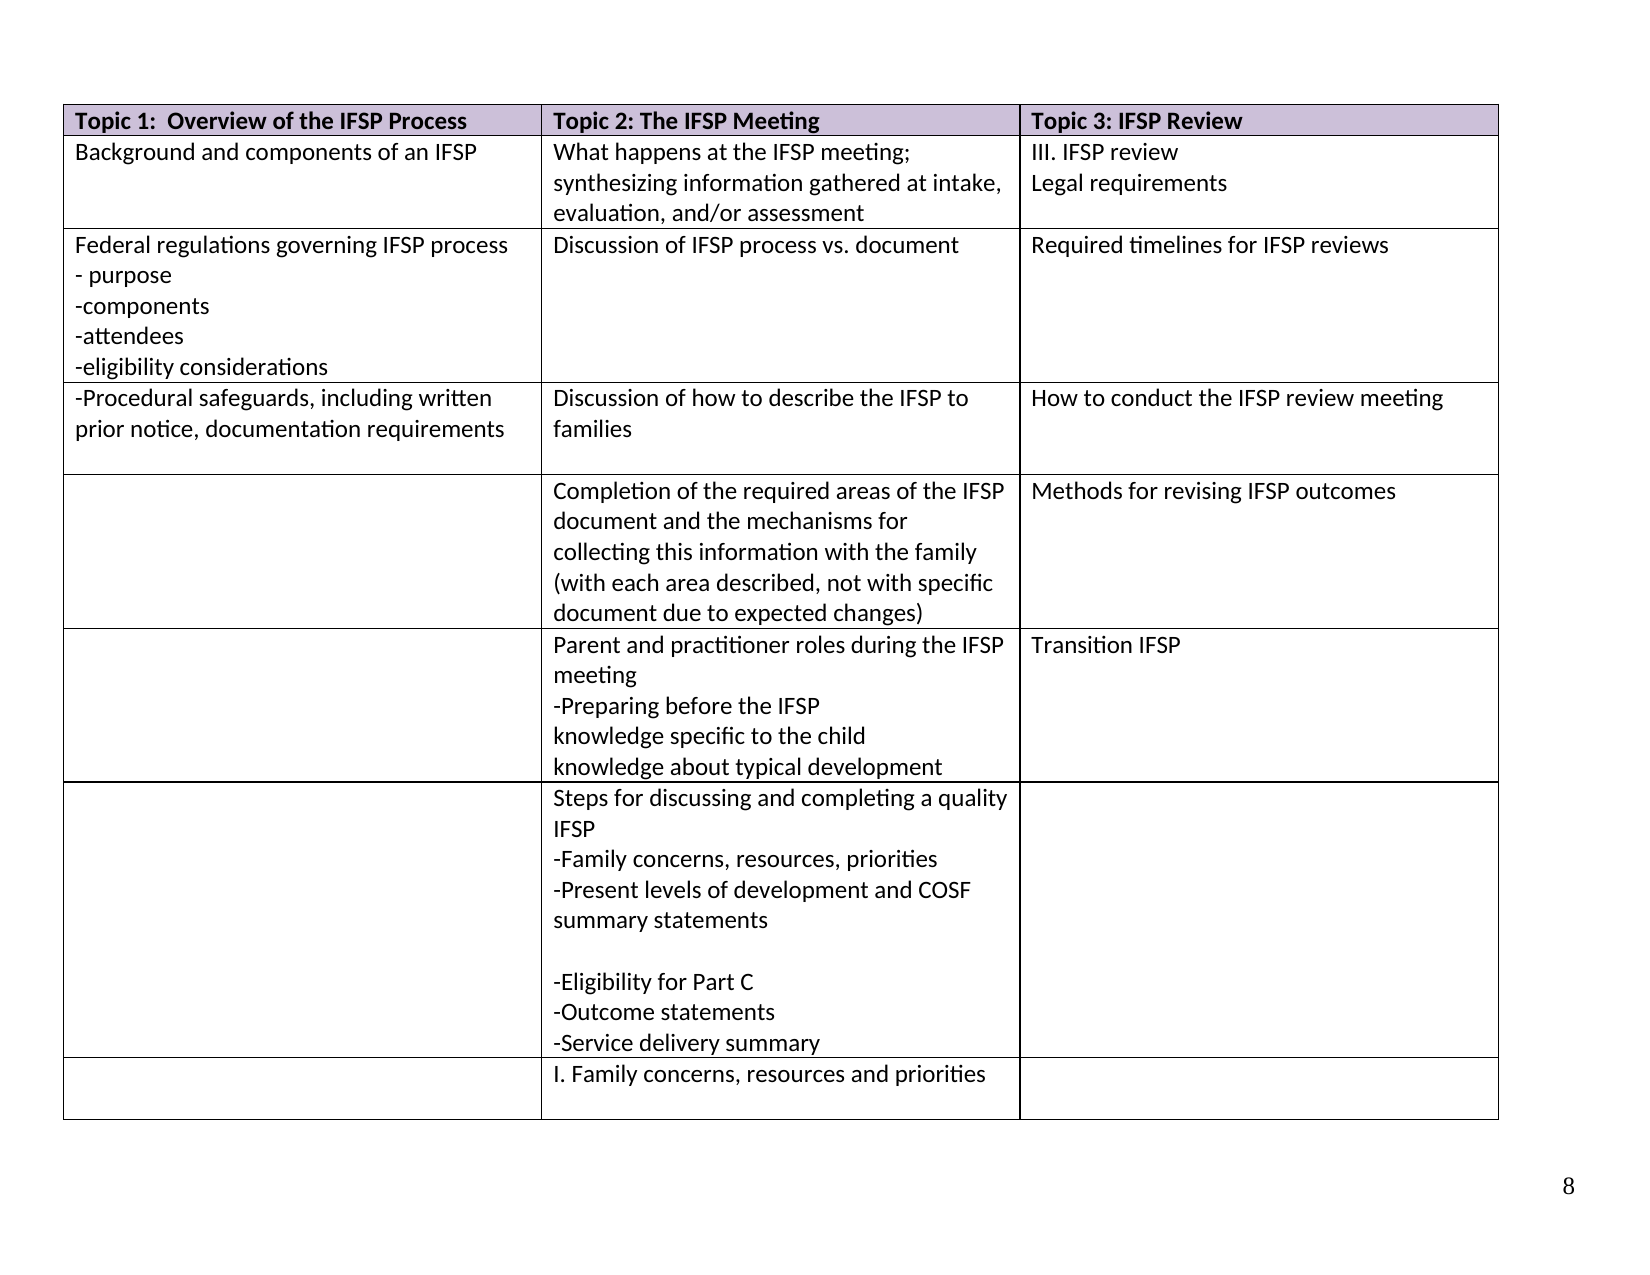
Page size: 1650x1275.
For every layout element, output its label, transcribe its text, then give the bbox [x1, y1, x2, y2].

table_cell Required timelines for IFSP reviews [1021, 229, 1498, 382]
table_cell How to conduct the IFSP review meeting [1021, 383, 1498, 474]
table_cell Discussion of IFSP process vs. document [542, 229, 1019, 382]
table_cell [64, 629, 541, 781]
table_cell Federal regulations governing IFSP process - purpose -components -attendees -eligibility considerations [64, 229, 541, 382]
table_cell [64, 1058, 541, 1119]
table_cell Methods for revising IFSP outcomes [1021, 475, 1498, 628]
table_cell [1021, 1058, 1498, 1119]
table_header Topic 2: The IFSP Meeting [542, 105, 1019, 135]
table_cell Completion of the required areas of the IFSP document and the mechanisms for collecting this information with the family (with each area described, not with specific document due to expected changes) [542, 475, 1019, 628]
table_cell [64, 475, 541, 628]
table_cell I. Family concerns, resources and priorities [542, 1058, 1019, 1119]
table_header Topic 3: IFSP Review [1021, 105, 1498, 135]
table_cell Background and components of an IFSP [64, 136, 541, 228]
table_cell What happens at the IFSP meeting; synthesizing information gathered at intake, evaluation, and/or assessment [542, 136, 1019, 228]
table_cell Steps for discussing and completing a quality IFSP -Family concerns, resources, priorities -Present levels of development and COSF summary statements -Eligibility for Part C -Outcome statements -Service delivery summary [542, 783, 1019, 1057]
table_cell III. IFSP review Legal requirements [1021, 136, 1498, 228]
table_cell [64, 783, 541, 1057]
table_cell Discussion of how to describe the IFSP to families [542, 383, 1019, 474]
table_cell -Procedural safeguards, including written prior notice, documentation requirements [64, 383, 541, 474]
table_cell Transition IFSP [1021, 629, 1498, 781]
table_cell [1021, 783, 1498, 1057]
table_cell Parent and practitioner roles during the IFSP meeting -Preparing before the IFSP knowledge specific to the child knowledge about typical development [542, 629, 1019, 781]
table_header Topic 1: Overview of the IFSP Process [64, 105, 541, 135]
